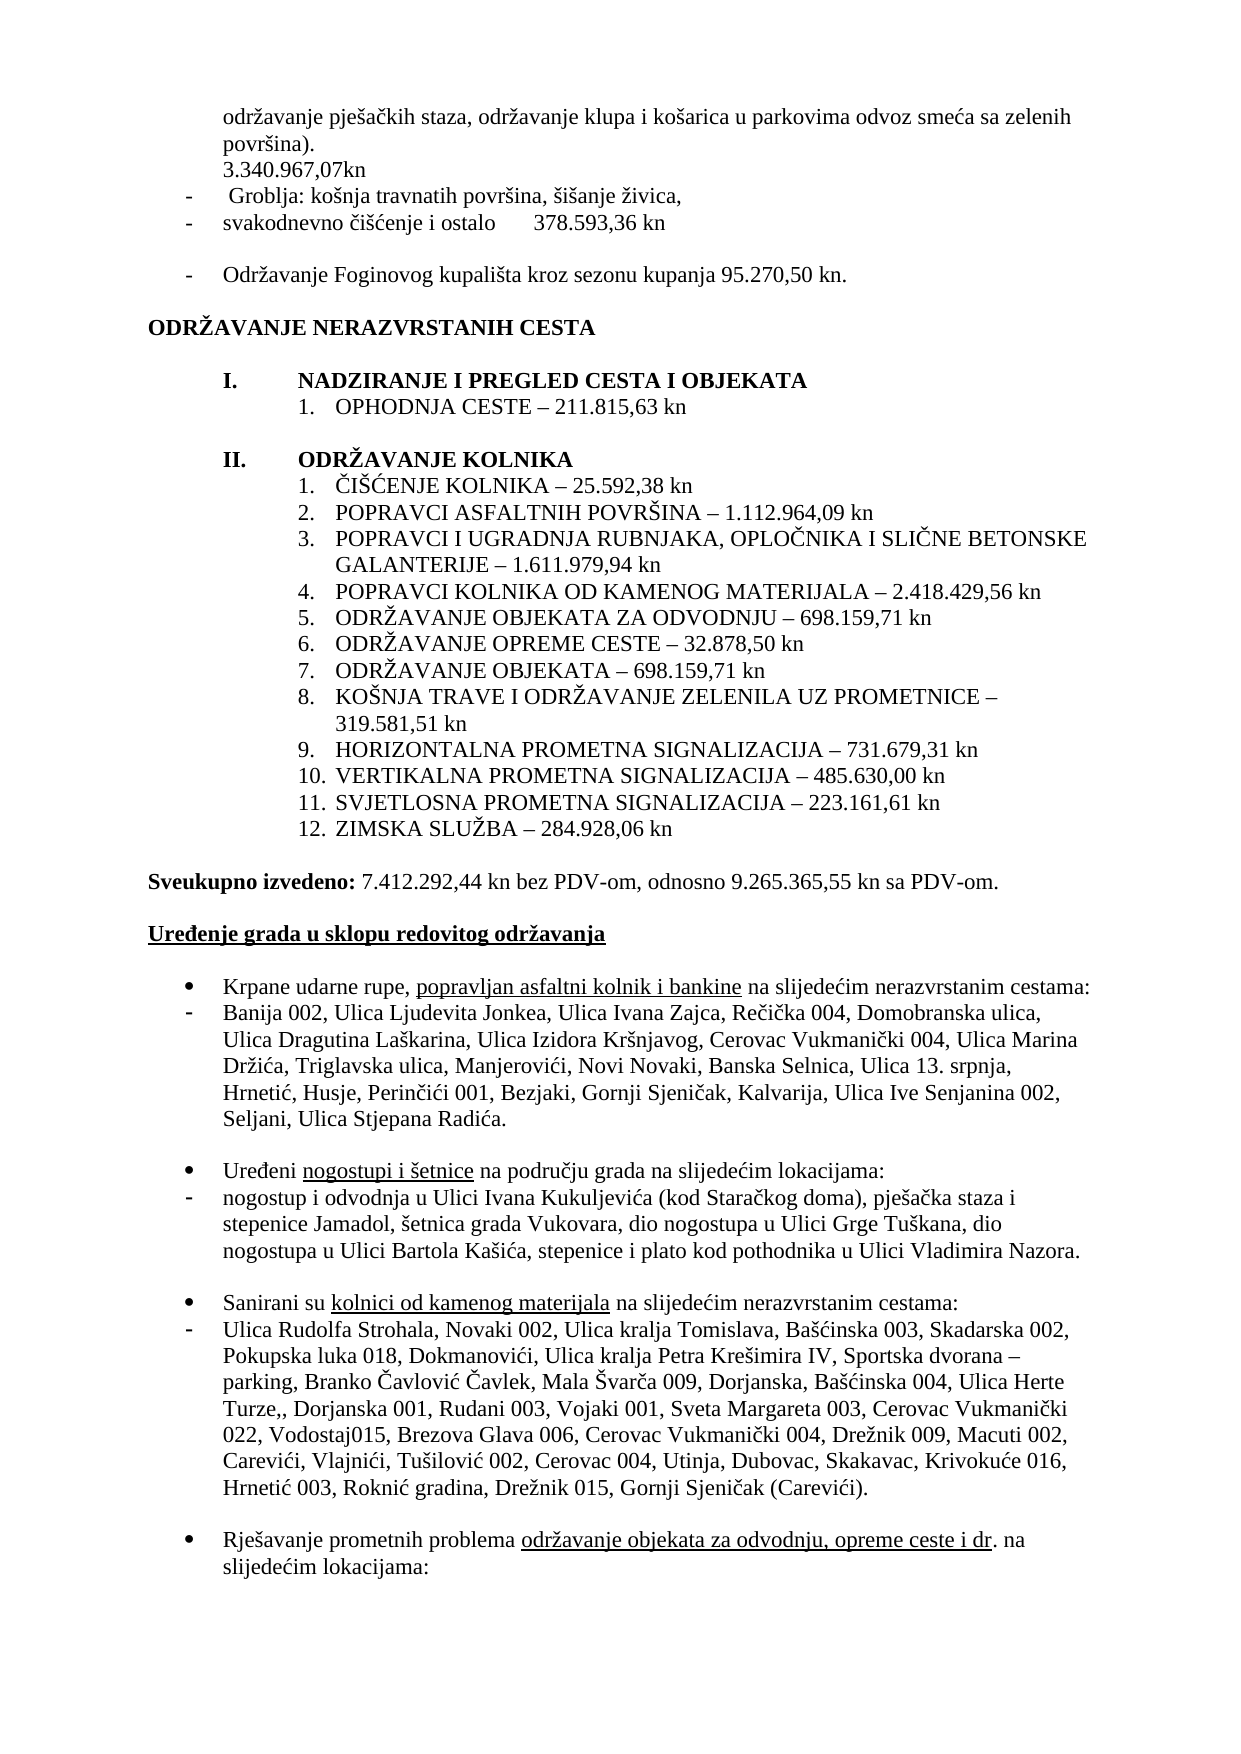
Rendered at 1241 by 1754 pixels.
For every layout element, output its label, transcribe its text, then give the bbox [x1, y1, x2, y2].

list Banija 002, Ulica Ljudevita Jonkea, Ulica Ivana Zajca, Rečička 004, Domobranska ulica, Ulica Dragutina Laškarina, Ulica Izidora Kršnjavog, Cerovac Vukmanički 004, Ulica Marina Držića, Triglavska ulica, Manjerovići, Novi Novaki, Banska Selnica, Ulica 13. srpnja, Hrnetić, Husje, Perinčići 001, Bezjaki, Gornji Sjeničak, Kalvarija, Ulica Ive Senjanina 002, Seljani, Ulica Stjepana Radića. [185, 999, 1093, 1131]
list Ulica Rudolfa Strohala, Novaki 002, Ulica kralja Tomislava, Bašćinska 003, Skadarska 002, Pokupska luka 018, Dokmanovići, Ulica kralja Petra Krešimira IV, Sportska dvorana – parking, Branko Čavlović Čavlek, Mala Švarča 009, Dorjanska, Bašćinska 004, Ulica Herte Turze,, Dorjanska 001, Rudani 003, Vojaki 001, Sveta Margareta 003, Cerovac Vukmanički 022, Vodostaj015, Brezova Glava 006, Cerovac Vukmanički 004, Drežnik 009, Macuti 002, Carevići, Vlajnići, Tušilović 002, Cerovac 004, Utinja, Dubovac, Skakavac, Krivokuće 016, Hrnetić 003, Roknić gradina, Drežnik 015, Gornji Sjeničak (Carevići). [185, 1316, 1093, 1500]
list POPRAVCI I UGRADNJA RUBNJAKA, OPLOČNIKA I SLIČNE BETONSKE GALANTERIJE – 1.611.979,94 kn [298, 525, 1093, 578]
text Uređenje grada u sklopu redovitog održavanja [148, 920, 1093, 947]
list ČIŠĆENJE KOLNIKA – 25.592,38 kn [298, 472, 1093, 499]
list SVJETLOSNA PROMETNA SIGNALIZACIJA – 223.161,61 kn [298, 789, 1093, 815]
list Rješavanje prometnih problema održavanje objekata za odvodnju, opreme ceste i dr. na slijedećim lokacijama: [185, 1527, 1093, 1579]
list VERTIKALNA PROMETNA SIGNALIZACIJA – 485.630,00 kn [298, 762, 1093, 789]
text ODRŽAVANJE NERAZVRSTANIH CESTA [148, 314, 1093, 341]
list Održavanje Foginovog kupališta kroz sezonu kupanja 95.270,50 kn. [185, 262, 1093, 288]
list svakodnevno čišćenje i ostalo 378.593,36 kn [185, 209, 1093, 235]
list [185, 103, 1093, 156]
list 3.340.967,07kn [223, 156, 1093, 182]
list ZIMSKA SLUŽBA – 284.928,06 kn [298, 815, 1093, 841]
list Sanirani su kolnici od kamenog materijala na slijedećim nerazvrstanim cestama: [185, 1289, 1093, 1316]
list nogostup i odvodnja u Ulici Ivana Kukuljevića (kod Staračkog doma), pješačka staza i stepenice Jamadol, šetnica grada Vukovara, dio nogostupa u Ulici Grge Tuškana, dio nogostupa u Ulici Bartola Kašića, stepenice i plato kod pothodnika u Ulici Vladimira Nazora. [185, 1184, 1093, 1263]
list HORIZONTALNA PROMETNA SIGNALIZACIJA – 731.679,31 kn [298, 736, 1093, 762]
list Uređeni nogostupi i šetnice na području grada na slijedećim lokacijama: [185, 1158, 1093, 1184]
list POPRAVCI KOLNIKA OD KAMENOG MATERIJALA – 2.418.429,56 kn [298, 578, 1093, 604]
list ODRŽAVANJE OBJEKATA – 698.159,71 kn [298, 657, 1093, 683]
list ODRŽAVANJE OPREME CESTE – 32.878,50 kn [298, 631, 1093, 657]
list Groblja: košnja travnatih površina, šišanje živica, [185, 182, 1093, 209]
text Sveukupno izvedeno: 7.412.292,44 kn bez PDV-om, odnosno 9.265.365,55 kn sa PDV-om. [148, 868, 1093, 894]
list ODRŽAVANJE OBJEKATA ZA ODVODNJU – 698.159,71 kn [298, 604, 1093, 631]
list NADZIRANJE I PREGLED CESTA I OBJEKATA [223, 367, 1093, 393]
list Krpane udarne rupe, popravljan asfaltni kolnik i bankine na slijedećim nerazvrstanim cestama: [185, 973, 1093, 999]
list POPRAVCI ASFALTNIH POVRŠINA – 1.112.964,09 kn [298, 499, 1093, 525]
list OPHODNJA CESTE – 211.815,63 kn [298, 393, 1093, 420]
list ODRŽAVANJE KOLNIKA [223, 446, 1093, 472]
list KOŠNJA TRAVE I ODRŽAVANJE ZELENILA UZ PROMETNICE – 319.581,51 kn [298, 683, 1093, 736]
